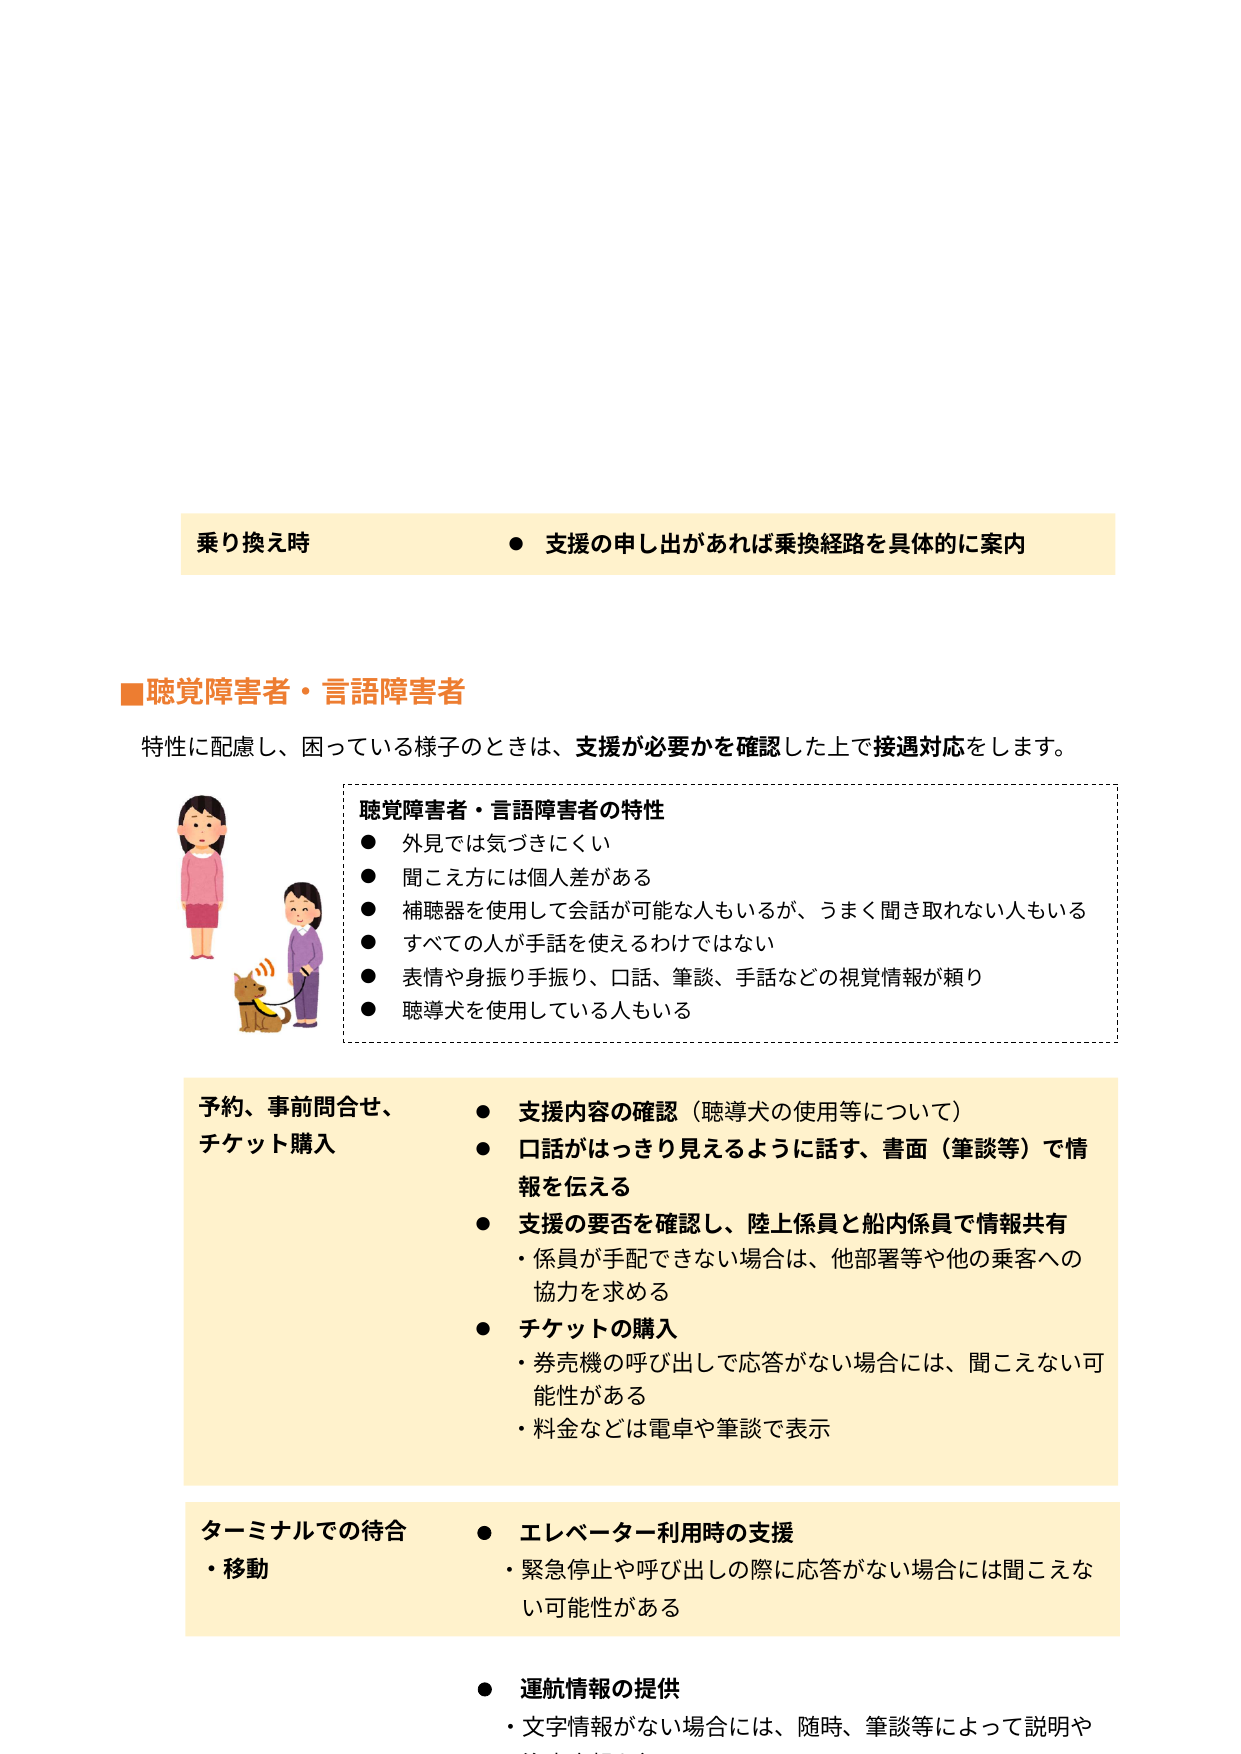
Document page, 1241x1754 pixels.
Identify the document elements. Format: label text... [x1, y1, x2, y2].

picture [172, 790, 324, 1035]
text 特性に配慮し、困っている様子のときは、支援が必要かを確認した上で接遇対応をします。 [118, 727, 1122, 764]
text ■聴覚障害者・言語障害者 [118, 652, 1122, 727]
